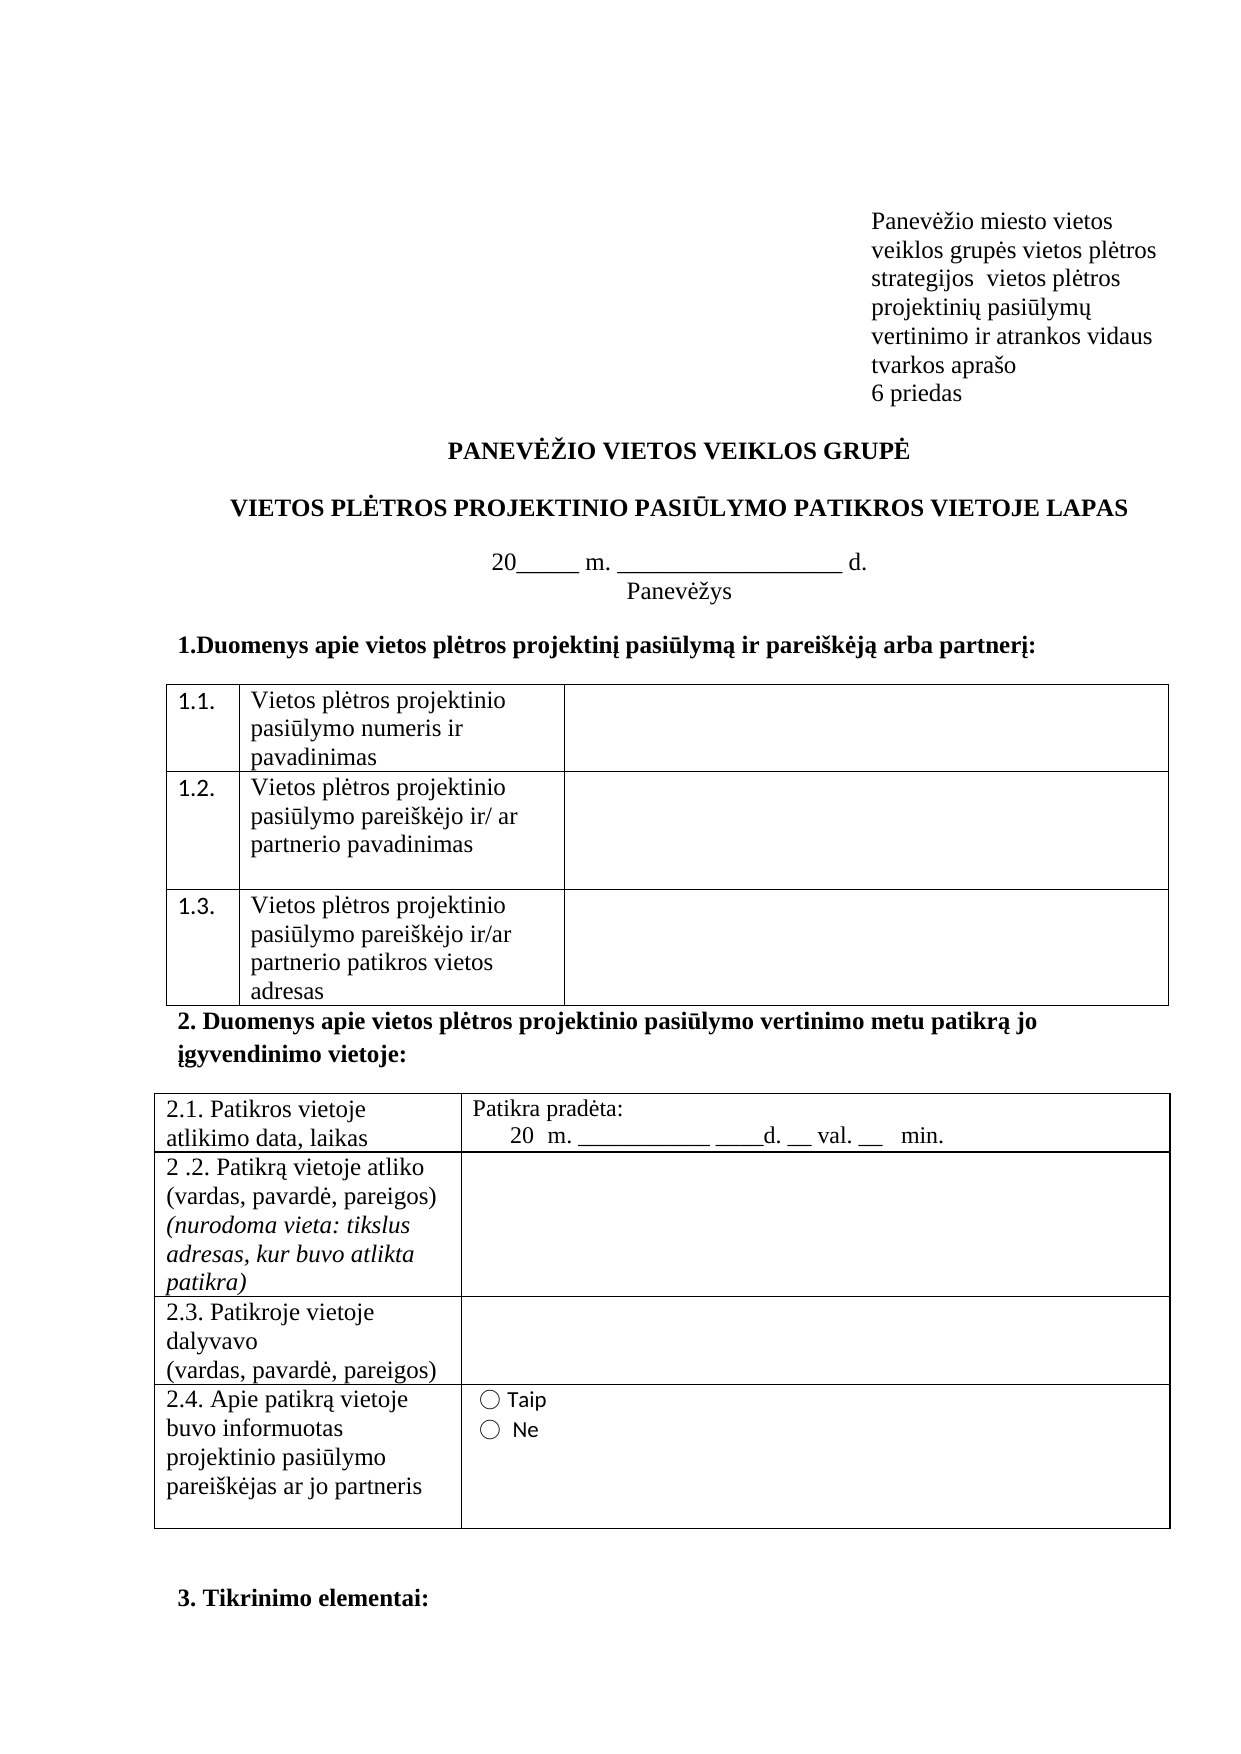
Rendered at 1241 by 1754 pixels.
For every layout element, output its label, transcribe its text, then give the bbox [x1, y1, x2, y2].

text 6 priedas [871, 378, 1181, 407]
table_header 1.1. [167, 685, 239, 771]
table_cell 2.4. Apie patikrą vietoje buvo informuotas projektinio pasiūlymo pareiškėjas ar jo partneris [155, 1385, 461, 1528]
table_cell [565, 772, 1168, 889]
table_header 2.1. Patikros vietoje atlikimo data, laikas [155, 1094, 461, 1151]
table_cell 1.2. [167, 772, 239, 889]
text 3. Tikrinimo elementai: [177, 1583, 1181, 1612]
text Panevėžio miesto vietos veiklos grupės vietos plėtros strategijos vietos plėtros projektinių pasiūlymų vertinimo ir atrankos vidaus tvarkos aprašo [871, 206, 1181, 378]
table_cell [462, 1297, 1169, 1383]
text 2. Duomenys apie vietos plėtros projektinio pasiūlymo vertinimo metu patikrą jo įgyvendinimo vietoje: [177, 1006, 1181, 1068]
text PANEVĖŽIO VIETOS VEIKLOS GRUPĖ [177, 436, 1181, 465]
text 20_____ m. __________________ d. [177, 547, 1181, 576]
table_cell [565, 890, 1168, 1005]
table_cell 2.3. Patikroje vietoje dalyvavo (vardas, pavardė, pareigos) [155, 1297, 461, 1383]
table_header Vietos plėtros projektinio pasiūlymo numeris ir pavadinimas [240, 685, 564, 771]
table_header Patikra pradėta: m. ___________ ____d. __ val. __ min. [462, 1094, 1169, 1151]
table_cell 2 .2. Patikrą vietoje atliko (vardas, pavardė, pareigos) (nurodoma vieta: tikslus adresas, kur buvo atlikta patikra) [155, 1153, 461, 1296]
table_cell 1.3. [167, 890, 239, 1005]
table_cell [462, 1153, 1169, 1296]
text VIETOS PLĖTROS PROJEKTINIO PASIŪLYMO PATIKROS VIETOJE LAPAS [177, 493, 1181, 522]
text Panevėžys [177, 576, 1181, 605]
table_cell Vietos plėtros projektinio pasiūlymo pareiškėjo ir/ ar partnerio pavadinimas [240, 772, 564, 889]
text 1.Duomenys apie vietos plėtros projektinį pasiūlymą ir pareiškėją arba partnerį: [177, 630, 1181, 659]
table_cell Vietos plėtros projektinio pasiūlymo pareiškėjo ir/ar partnerio patikros vietos adresas [240, 890, 564, 1005]
table_cell ⃝ Taip ⃝ Ne [462, 1385, 1169, 1528]
table_header [565, 685, 1168, 771]
